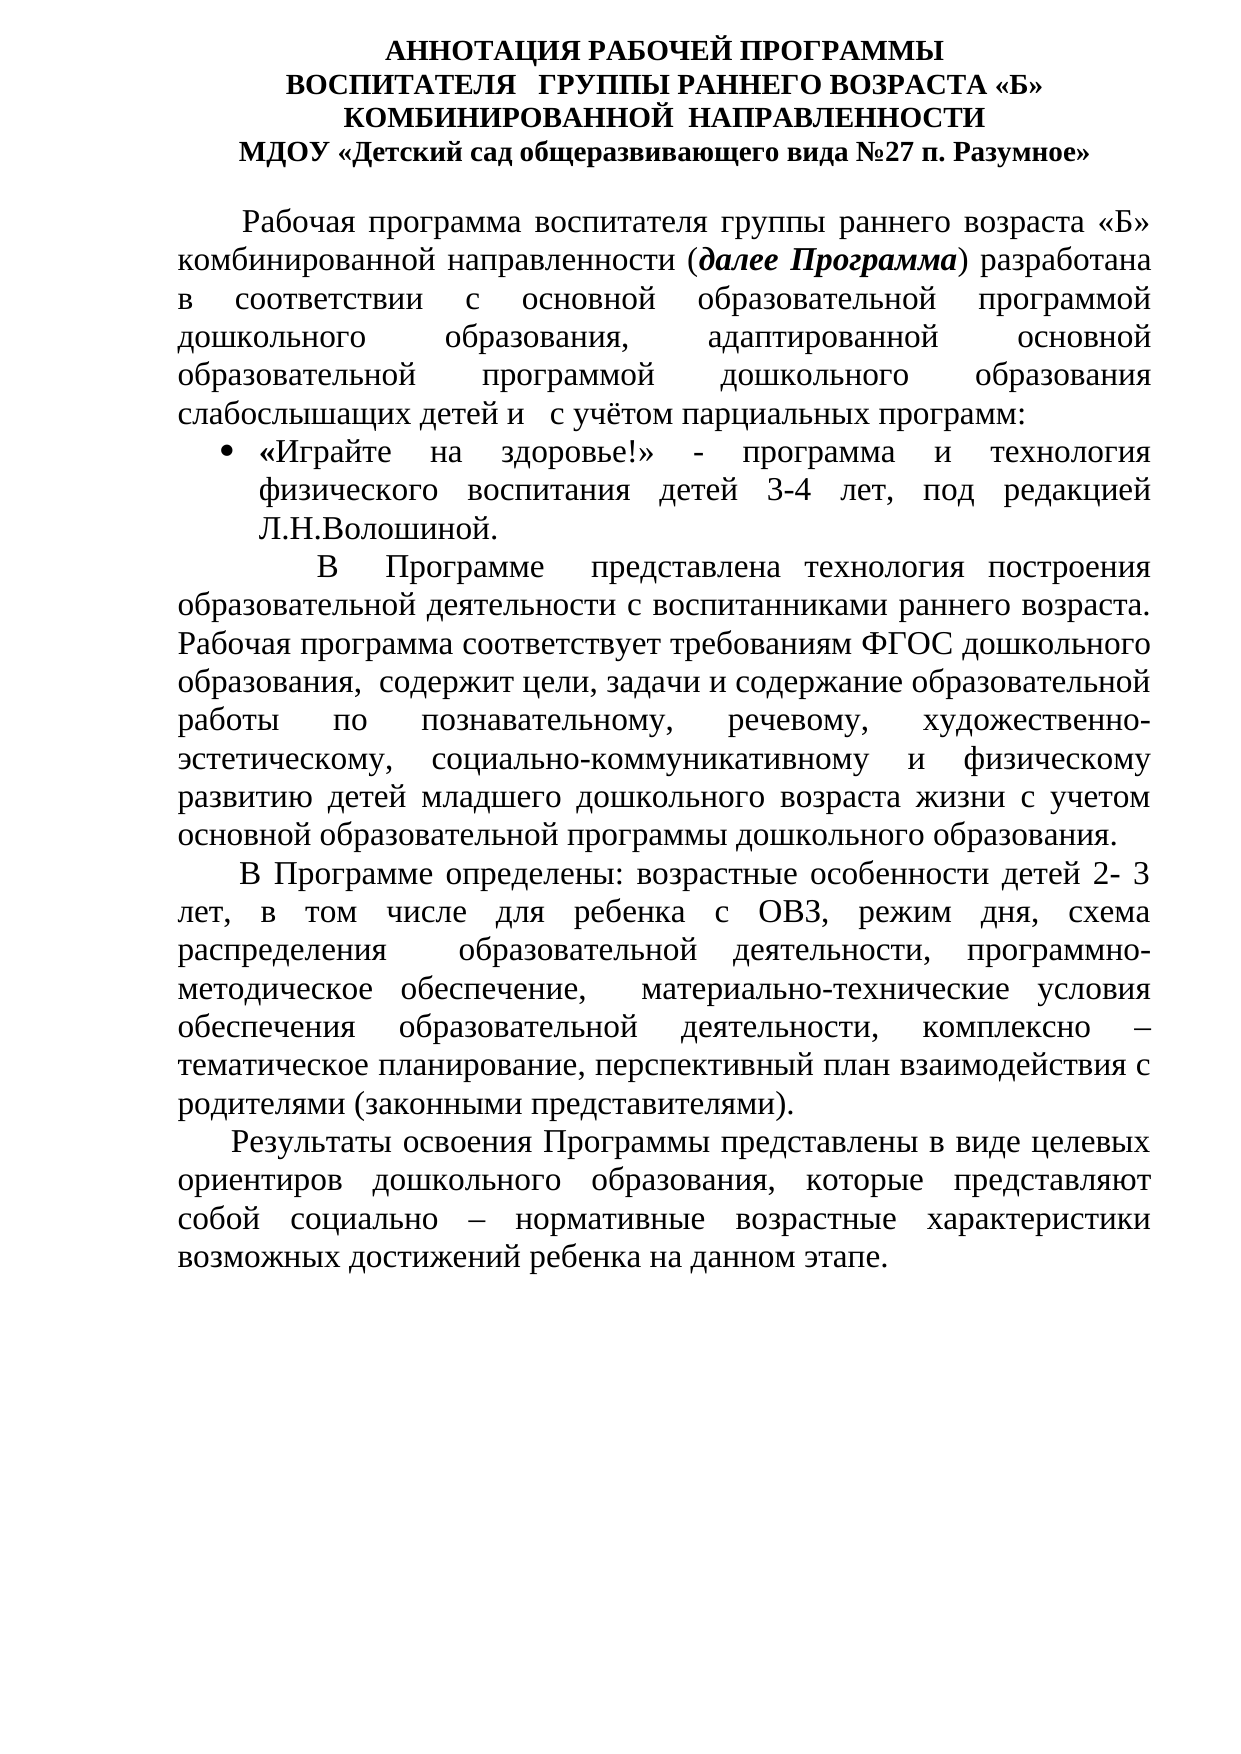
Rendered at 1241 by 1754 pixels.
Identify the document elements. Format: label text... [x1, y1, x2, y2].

text МДОУ «Детский сад общеразвивающего вида №27 п. Разумное» [177, 134, 1152, 168]
text АННОТАЦИЯ РАБОЧЕЙ ПРОГРАММЫ [177, 33, 1152, 67]
text Рабочая программа воспитателя группы раннего возраста «Б» комбинированной направленности (далее Программа) разработана в соответствии с основной образовательной программой дошкольного образования, адаптированной основной образовательной программой дошкольного образования слабослышащих детей и с учётом парциальных программ: [177, 201, 1152, 431]
table_header В Программе представлена технология построения образовательной деятельности с воспитанниками раннего возраста. Рабочая программа соответствует требованиям ФГОС дошкольного образования, содержит цели, задачи и содержание образовательной работы по познавательному, речевому, художественно-эстетическому, социально-коммуникативному и физическому развитию детей младшего дошкольного возраста жизни с учетом основной образовательной программы дошкольного образования. В Программе определены: возрастные особенности детей 2- 3 лет, в том числе для ребенка с ОВЗ, режим дня, схема распределения образовательной деятельности, программно-методическое обеспечение, материально-технические условия обеспечения образовательной деятельности, комплексно – тематическое планирование, перспективный план взаимодействия с родителями (законными представителями). Результаты освоения Программы представлены в виде целевых ориентиров дошкольного образования, которые представляют собой социально – нормативные возрастные характеристики возможных достижений ребенка на данном этапе. [166, 546, 1163, 1303]
list «Играйте на здоровье!» - программа и технология физического воспитания детей 3-4 лет, под редакцией Л.Н.Волошиной. [221, 431, 1152, 546]
text ВОСПИТАТЕЛЯ ГРУППЫ РАННЕГО ВОЗРАСТА «Б» КОМБИНИРОВАННОЙ НАПРАВЛЕННОСТИ [177, 67, 1152, 134]
